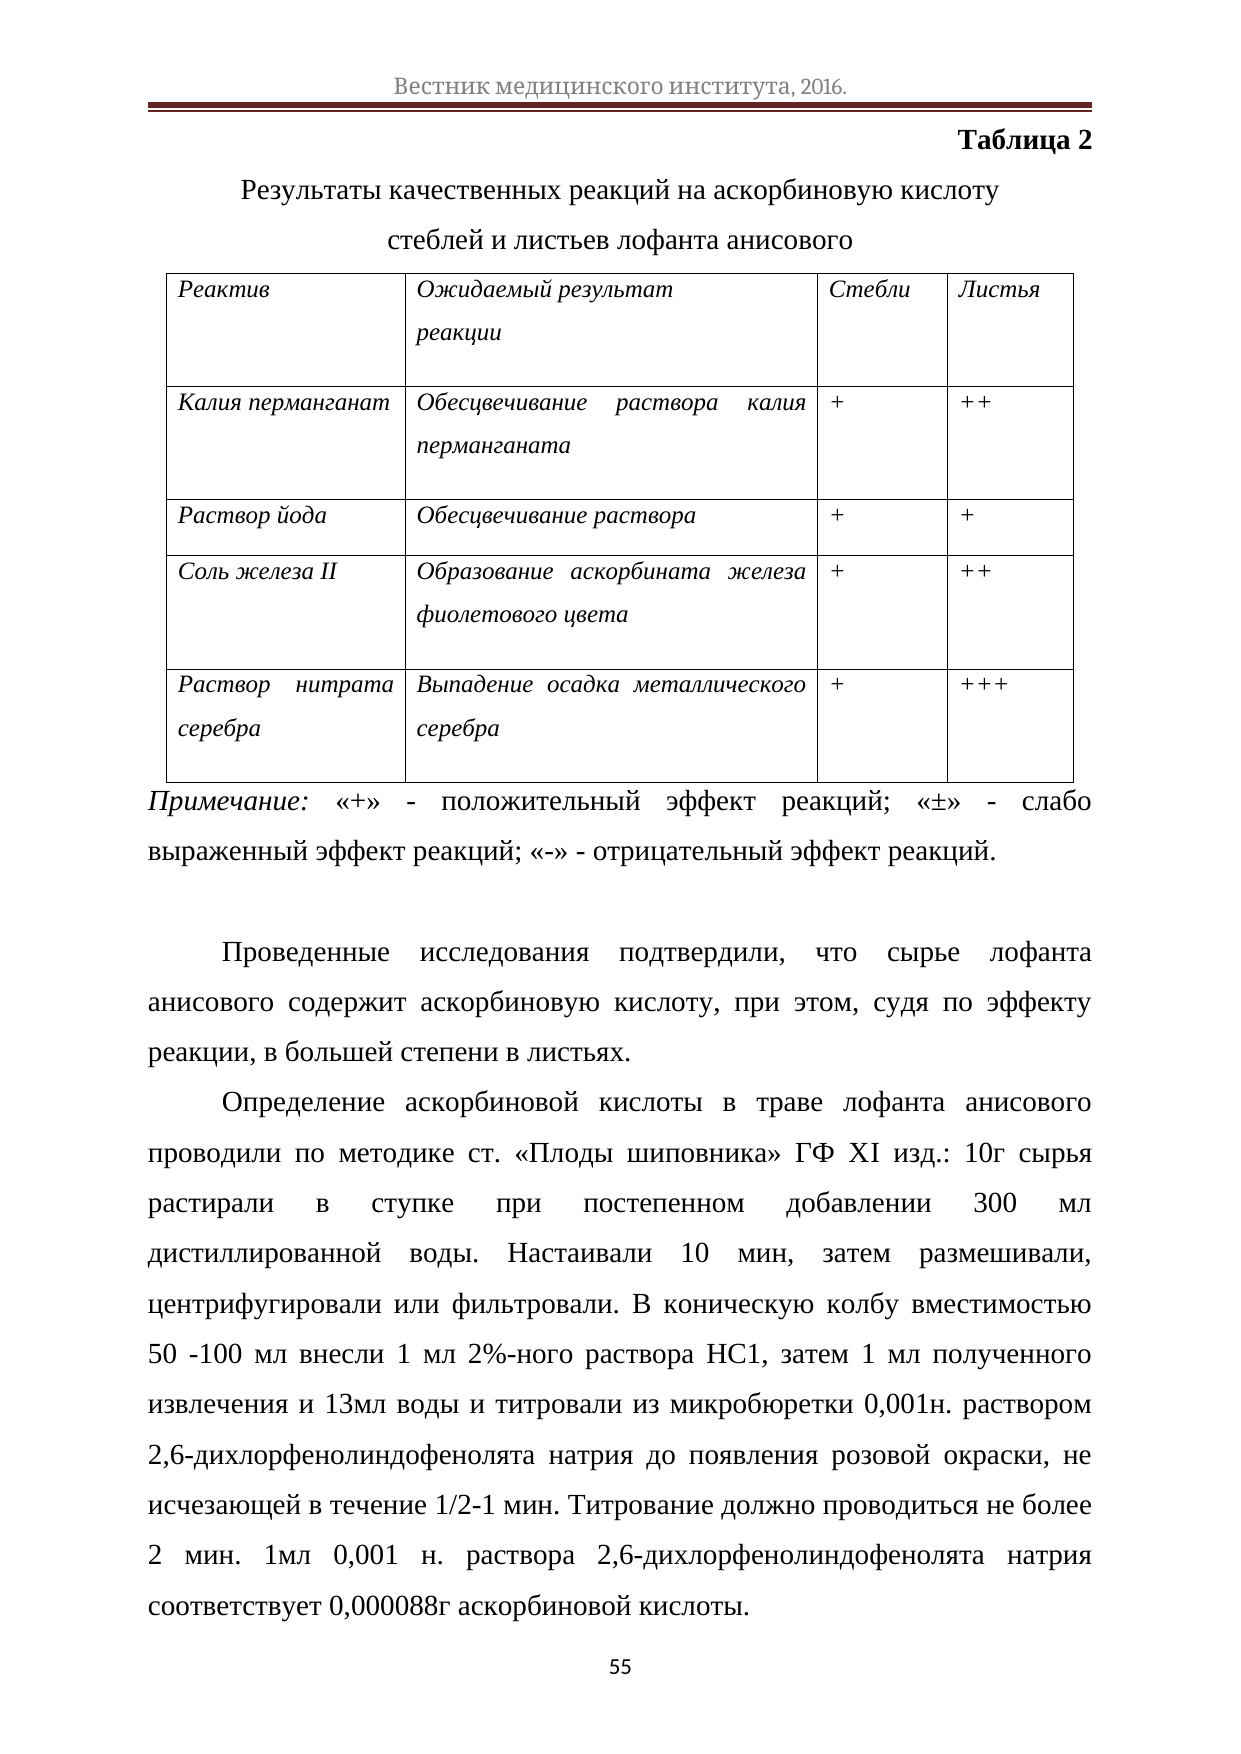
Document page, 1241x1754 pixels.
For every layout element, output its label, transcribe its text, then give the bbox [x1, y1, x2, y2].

table_cell ++ [948, 387, 1073, 499]
text Определение аскорбиновой кислоты в траве лофанта анисового проводили по методике ст. «Плоды шиповника» ГФ ХI изд.: 10г сырья растирали в ступке при постепенном добавлении 300 мл дистиллированной воды. Настаивали 10 мин, затем размешивали, центрифугировали или фильтровали. В коническую колбу вместимостью 50 -100 мл внесли 1 мл 2%-ного раствора НС1, затем 1 мл полученного извлечения и 13мл воды и титровали из микробюретки 0,001н. раствором 2,6-дихлорфенолиндофенолята натрия до появления розовой окраски, не исчезающей в течение 1/2-1 мин. Титрование должно проводиться не более 2 мин. 1мл 0,001 н. раствора 2,6-дихлорфенолиндофенолята натрия соответствует 0,000088г аскорбиновой кислоты. [148, 1084, 1092, 1621]
table_header Ожидаемый результат реакции [406, 274, 817, 386]
table_cell + [818, 556, 947, 668]
table_cell Раствор йода [167, 500, 405, 555]
table_cell Образование аскорбината железа фиолетового цвета [406, 556, 817, 668]
table_header Стебли [818, 274, 947, 386]
table_cell + [818, 387, 947, 499]
table_cell Раствор нитрата серебра [167, 670, 405, 782]
table_cell + [818, 500, 947, 555]
table_header Листья [948, 274, 1073, 386]
table_cell Выпадение осадка металлического серебра [406, 670, 817, 782]
text Проведенные исследования подтвердили, что сырье лофанта анисового содержит аскорбиновую кислоту, при этом, судя по эффекту реакции, в большей степени в листьях. [148, 934, 1092, 1068]
table_cell Соль железа II [167, 556, 405, 668]
text Примечание: «+» - положительный эффект реакций; «±» - слабо выраженный эффект реакций; «-» - отрицательный эффект реакций. [148, 783, 1092, 867]
table_cell +++ [948, 670, 1073, 782]
table_cell + [948, 500, 1073, 555]
text Таблица 2 [148, 122, 1092, 155]
text стеблей и листьев лофанта анисового [148, 222, 1092, 256]
text Результаты качественных реакций на аскорбиновую кислоту [148, 172, 1092, 206]
table_cell Обесцвечивание раствора калия перманганата [406, 387, 817, 499]
table_cell + [818, 670, 947, 782]
table_header Реактив [167, 274, 405, 386]
table_cell ++ [948, 556, 1073, 668]
table_cell Обесцвечивание раствора [406, 500, 817, 555]
table_cell Калия перманганат [167, 387, 405, 499]
